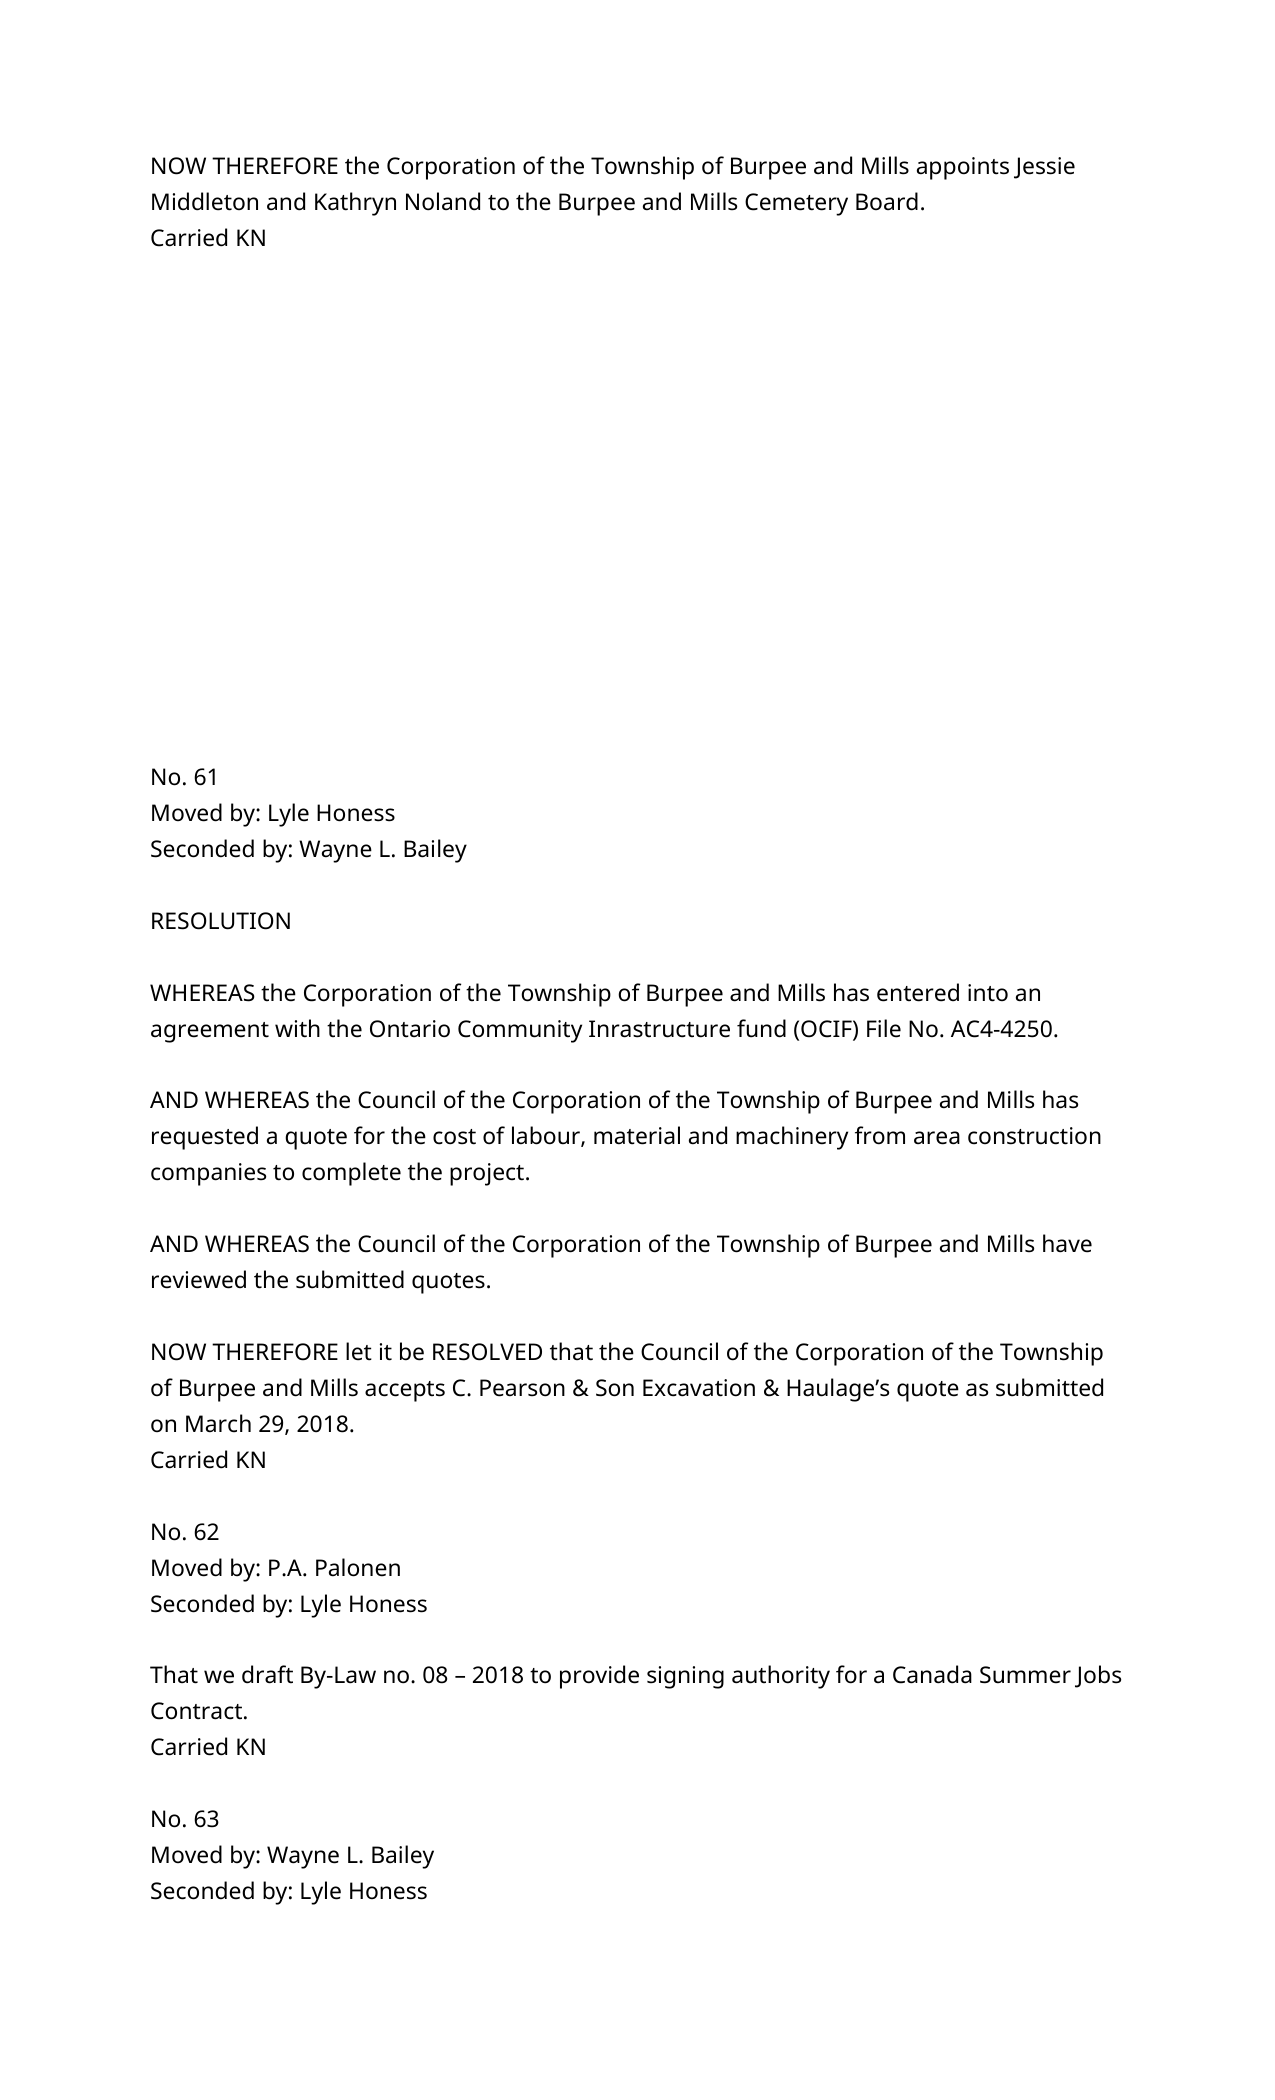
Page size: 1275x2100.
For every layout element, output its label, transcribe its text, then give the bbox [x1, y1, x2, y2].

text Moved by: P.A. Palonen [150, 1552, 1125, 1583]
text Carried KN [150, 1731, 1125, 1762]
text Seconded by: Lyle Honess [150, 1587, 1125, 1619]
text RESOLUTION [150, 905, 1125, 936]
text No. 61 [150, 761, 1125, 792]
text Seconded by: Lyle Honess [150, 1875, 1125, 1906]
text NOW THEREFORE let it be RESOLVED that the Council of the Corporation of the Township of Burpee and Mills accepts C. Pearson & Son Excavation & Haulage’s quote as submitted on March 29, 2018. [150, 1336, 1125, 1439]
text NOW THEREFORE the Corporation of the Township of Burpee and Mills appoints Jessie Middleton and Kathryn Noland to the Burpee and Mills Cemetery Board. [150, 150, 1125, 217]
text That we draft By-Law no. 08 – 2018 to provide signing authority for a Canada Summer Jobs Contract. [150, 1659, 1125, 1727]
text AND WHEREAS the Council of the Corporation of the Township of Burpee and Mills has requested a quote for the cost of labour, material and machinery from area construction companies to complete the project. [150, 1084, 1125, 1187]
text Moved by: Wayne L. Bailey [150, 1839, 1125, 1870]
text Carried KN [150, 222, 1125, 253]
text Seconded by: Wayne L. Bailey [150, 833, 1125, 864]
text Moved by: Lyle Honess [150, 797, 1125, 828]
text AND WHEREAS the Council of the Corporation of the Township of Burpee and Mills have reviewed the submitted quotes. [150, 1228, 1125, 1295]
text Carried KN [150, 1444, 1125, 1475]
text WHEREAS the Corporation of the Township of Burpee and Mills has entered into an agreement with the Ontario Community Inrastructure fund (OCIF) File No. AC4-4250. [150, 977, 1125, 1044]
text No. 63 [150, 1803, 1125, 1834]
text No. 62 [150, 1516, 1125, 1547]
